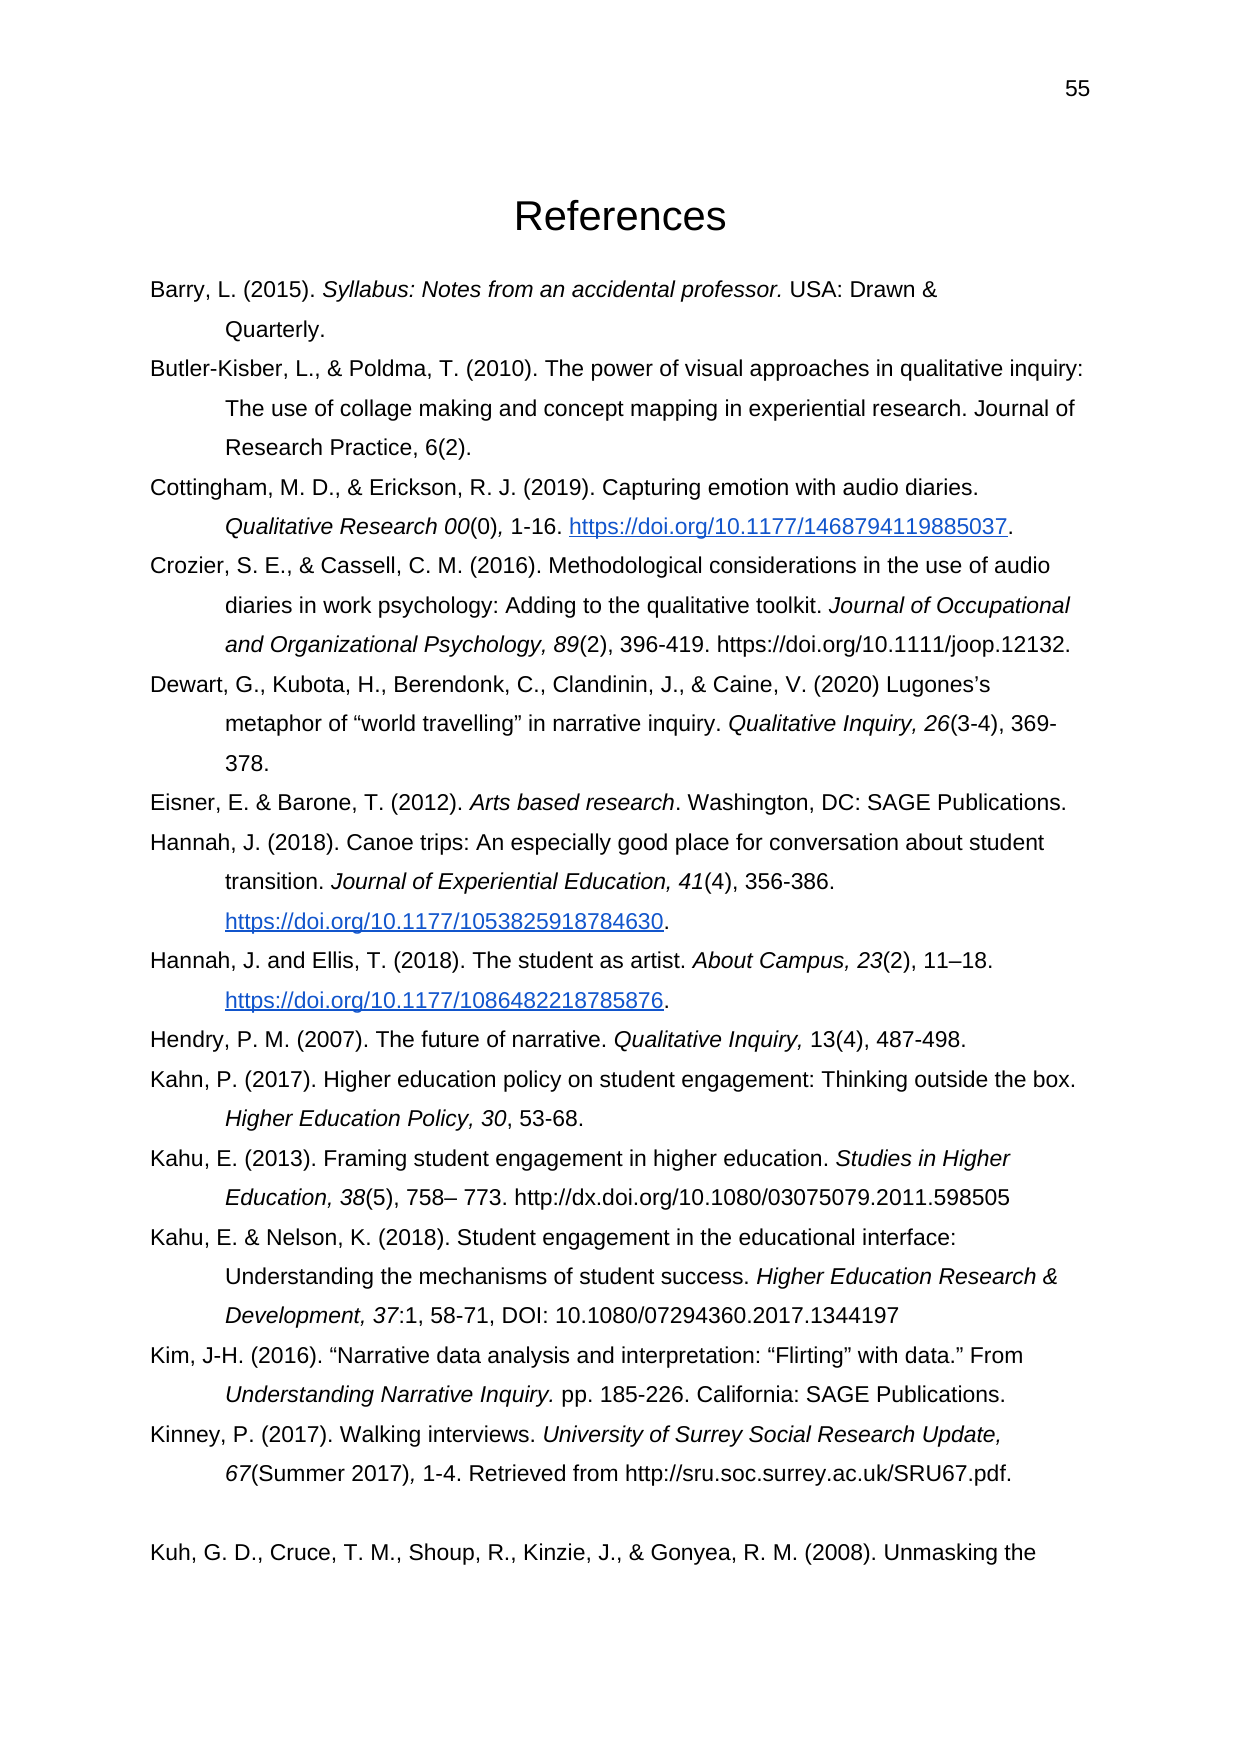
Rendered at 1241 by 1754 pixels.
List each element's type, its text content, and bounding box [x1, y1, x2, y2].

text 67(Summer 2017), 1-4. Retrieved from http://sru.soc.surrey.ac.uk/SRU67.pdf. [150, 1460, 1090, 1487]
subtitle References [150, 192, 1090, 239]
text https://doi.org/10.1177/1086482218785876. [150, 987, 1090, 1013]
text Kahn, P. (2017). Higher education policy on student engagement: Thinking outside the box. [150, 1066, 1090, 1092]
text Kahu, E. (2013). Framing student engagement in higher education. Studies in Higher [150, 1144, 1090, 1171]
text Kuh, G. D., Cruce, T. M., Shoup, R., Kinzie, J., & Gonyea, R. M. (2008). Unmasking the [150, 1539, 1090, 1566]
text Hannah, J. and Ellis, T. (2018). The student as artist. About Campus, 23(2), 11–18. [150, 947, 1090, 973]
text diaries in work psychology: Adding to the qualitative toolkit. Journal of Occupational and Organizational Psychology, 89(2), 396-419. https://doi.org/10.1111/joop.12132. [225, 592, 1090, 658]
text Kahu, E. & Nelson, K. (2018). Student engagement in the educational interface: [150, 1223, 1090, 1250]
text Education, 38(5), 758– 773. http://dx.doi.org/10.1080/03075079.2011.598505 [150, 1184, 1090, 1210]
text transition. Journal of Experiential Education, 41(4), 356-386. https://doi.org/10.1177/1053825918784630. [225, 868, 1090, 934]
text Dewart, G., Kubota, H., Berendonk, C., Clandinin, J., & Caine, V. (2020) Lugones’s [150, 671, 1090, 697]
text Qualitative Research 00(0), 1-16. https://doi.org/10.1177/1468794119885037. [150, 513, 1090, 539]
text Cottingham, M. D., & Erickson, R. J. (2019). Capturing emotion with audio diaries. [150, 473, 1090, 500]
text The use of collage making and concept mapping in experiential research. Journal of [150, 394, 1090, 421]
text Eisner, E. & Barone, T. (2012). Arts based research. Washington, DC: SAGE Publications. [150, 789, 1090, 816]
text Hannah, J. (2018). Canoe trips: An especially good place for conversation about student [150, 829, 1090, 855]
text Kinney, P. (2017). Walking interviews. University of Surrey Social Research Update, [150, 1421, 1090, 1447]
text Understanding the mechanisms of student success. Higher Education Research & Development, 37:1, 58-71, DOI: 10.1080/07294360.2017.1344197 [225, 1263, 1090, 1329]
text Crozier, S. E., & Cassell, C. M. (2016). Methodological considerations in the use of audio [150, 552, 1090, 579]
text Hendry, P. M. (2007). The future of narrative. Qualitative Inquiry, 13(4), 487-498. [150, 1026, 1090, 1052]
text Quarterly. [150, 316, 1090, 342]
text Understanding Narrative Inquiry. pp. 185-226. California: SAGE Publications. [150, 1381, 1090, 1408]
text Kim, J-H. (2016). “Narrative data analysis and interpretation: “Flirting” with data.” From [150, 1342, 1090, 1368]
text Butler-Kisber, L., & Poldma, T. (2010). The power of visual approaches in qualitative inquiry: [150, 355, 1090, 381]
text Research Practice, 6(2). [150, 434, 1090, 460]
text Higher Education Policy, 30, 53-68. [150, 1105, 1090, 1131]
text metaphor of “world travelling” in narrative inquiry. Qualitative Inquiry, 26(3-4), 369-378. [225, 710, 1090, 776]
text Barry, L. (2015). Syllabus: Notes from an accidental professor. USA: Drawn & [150, 276, 1090, 302]
